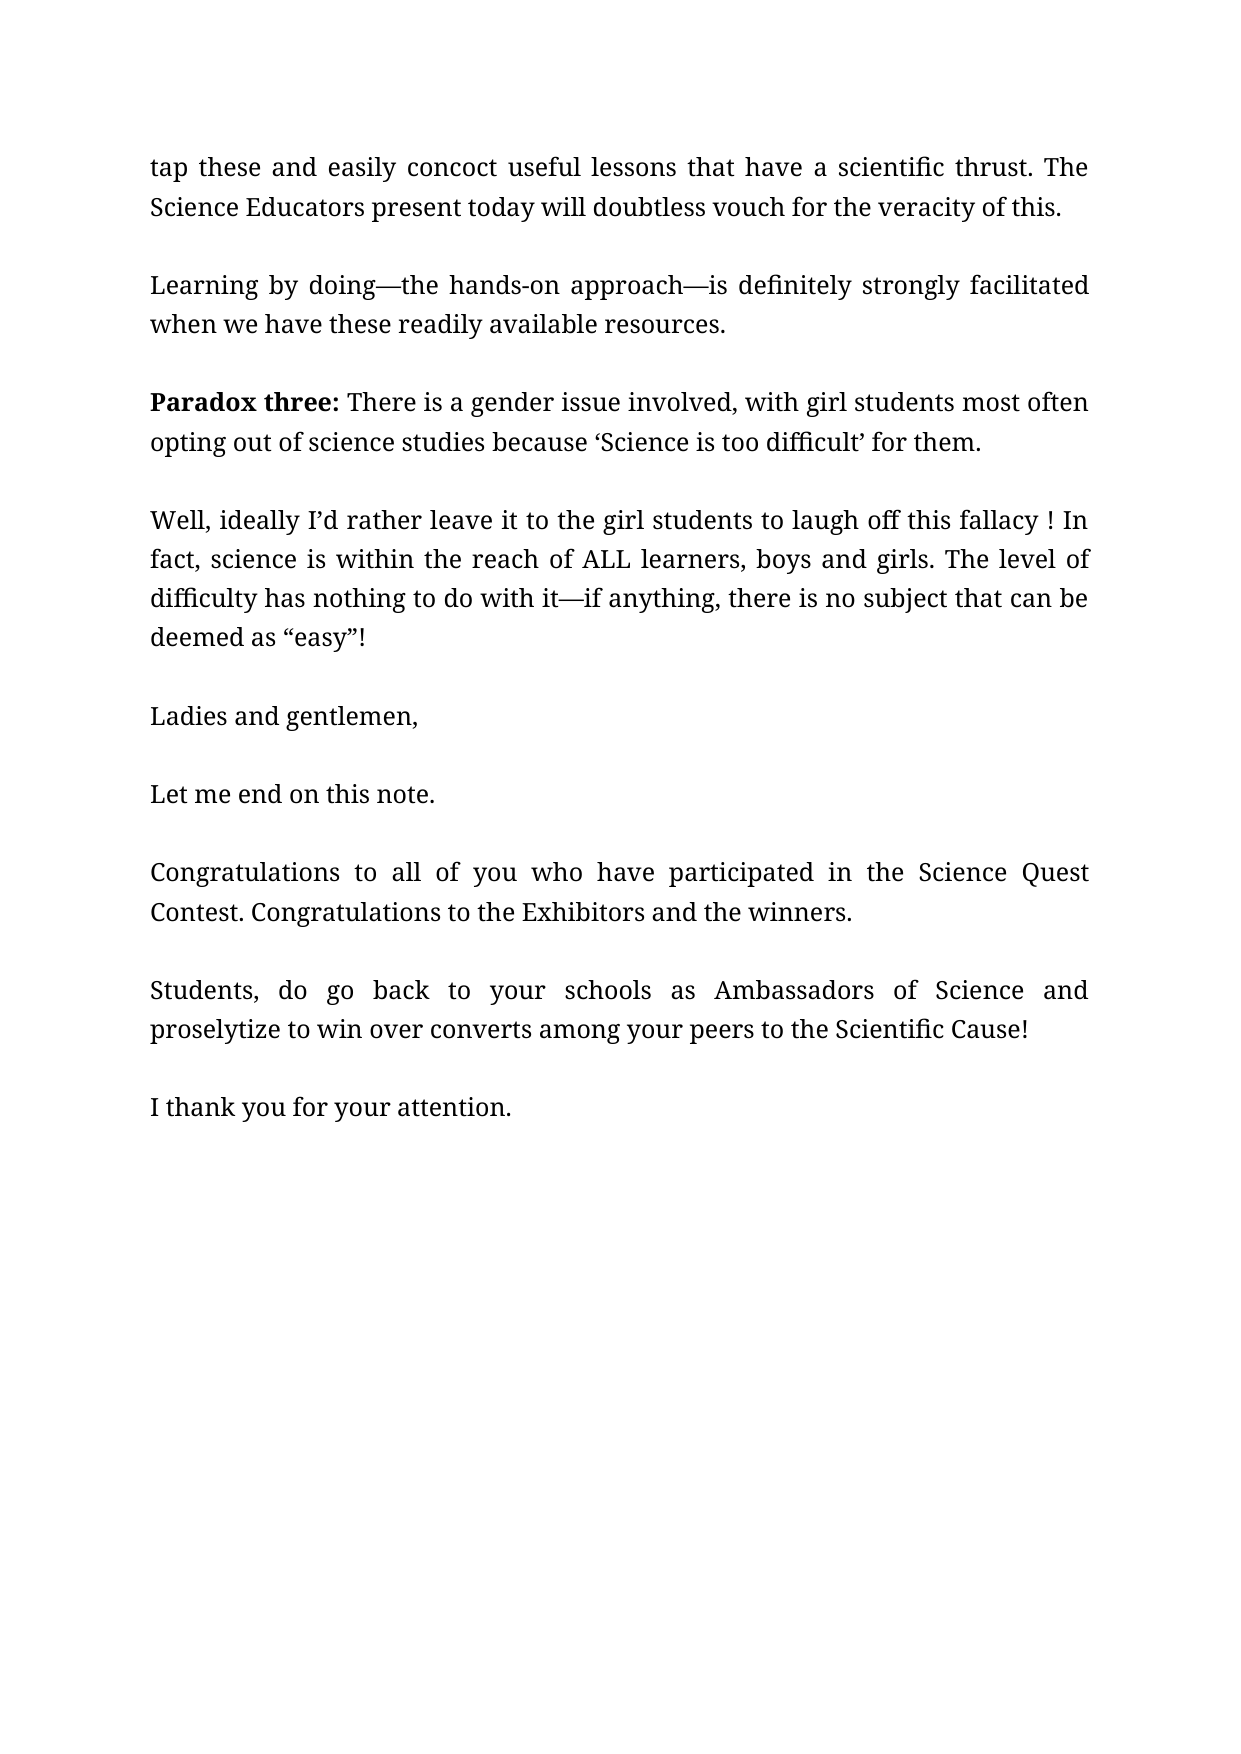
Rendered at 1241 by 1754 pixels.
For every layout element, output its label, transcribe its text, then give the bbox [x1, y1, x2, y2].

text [150, 150, 1090, 223]
text Let me end on this note. [150, 777, 1090, 811]
text Paradox three: There is a gender issue involved, with girl students most often opting out of science studies because ‘Science is too difficult’ for them. [150, 385, 1090, 458]
text I thank you for your attention. [150, 1090, 1090, 1124]
text Congratulations to all of you who have participated in the Science Quest Contest. Congratulations to the Exhibitors and the winners. [150, 855, 1090, 928]
text Learning by doing—the hands-on approach—is definitely strongly facilitated when we have these readily available resources. [150, 267, 1090, 341]
text Students, do go back to your schools as Ambassadors of Science and proselytize to win over converts among your peers to the Scientific Cause! [150, 972, 1090, 1046]
text Ladies and gentlemen, [150, 698, 1090, 732]
text Well, ideally I’d rather leave it to the girl students to laugh off this fallacy ! In fact, science is within the reach of ALL learners, boys and girls. The level of difficulty has nothing to do with it—if anything, there is no subject that can be deemed as “easy”! [150, 502, 1090, 654]
